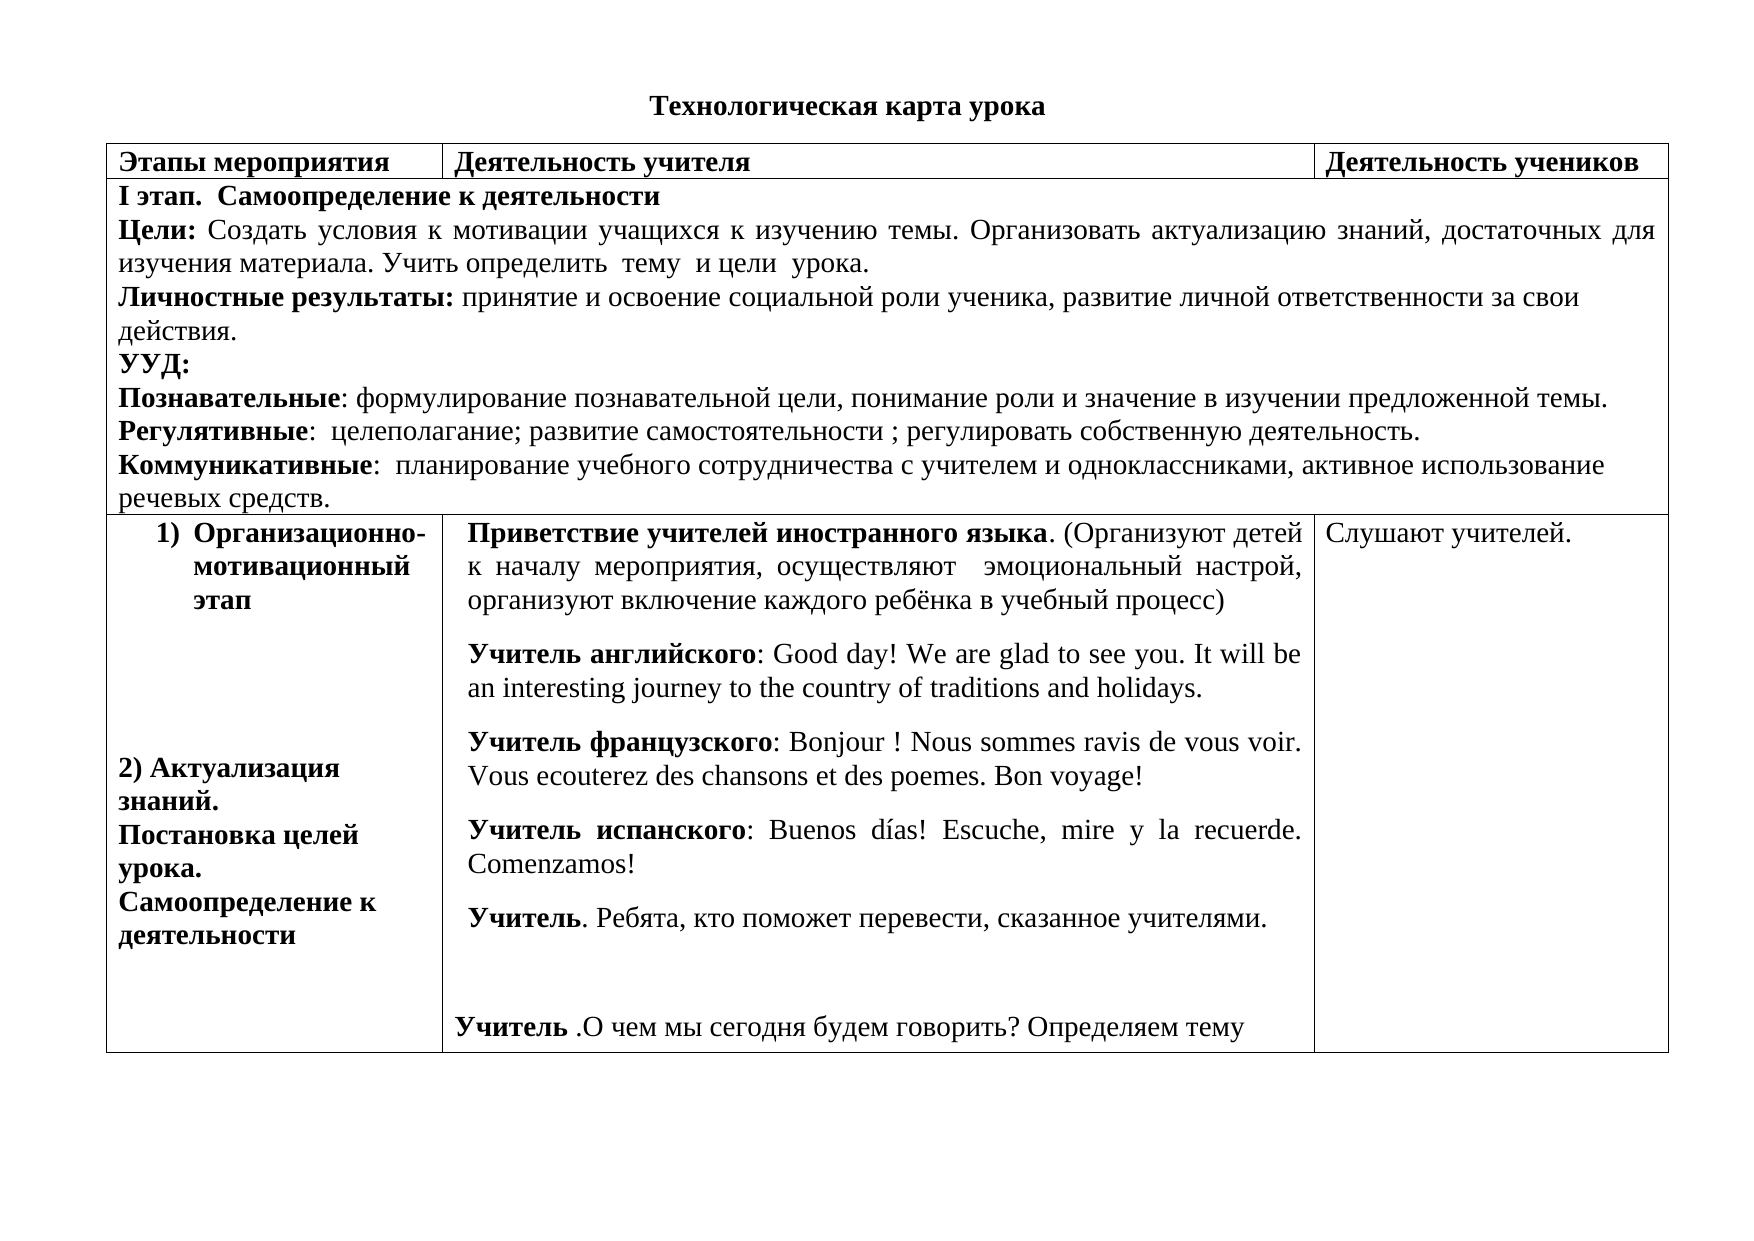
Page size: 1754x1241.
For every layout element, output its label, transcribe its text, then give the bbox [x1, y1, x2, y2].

text Технологическая карта урока [59, 88, 1636, 122]
table_header Деятельность учителя [443, 144, 1314, 177]
table_header Этапы мероприятия [107, 144, 442, 177]
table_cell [1315, 515, 1668, 1052]
table_cell I этап. Самоопределение к деятельности Цели: Создать условия к мотивации учащихся к изучению темы. Организовать актуализацию знаний, достаточных для изучения материала. Учить определить тему и цели урока. Личностные результаты: принятие и освоение социальной роли ученика, развитие личной ответственности за свои действия. УУД: Познавательные: формулирование познавательной цели, понимание роли и значение в изучении предложенной темы. Регулятивные: целеполагание; развитие самостоятельности ; регулировать собственную деятельность. Коммуникативные: планирование учебного сотрудничества с учителем и одноклассниками, активное использование речевых средств. [107, 179, 1668, 514]
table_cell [443, 515, 1314, 1052]
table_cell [107, 515, 442, 1052]
table_header Деятельность учеников [1315, 144, 1668, 177]
